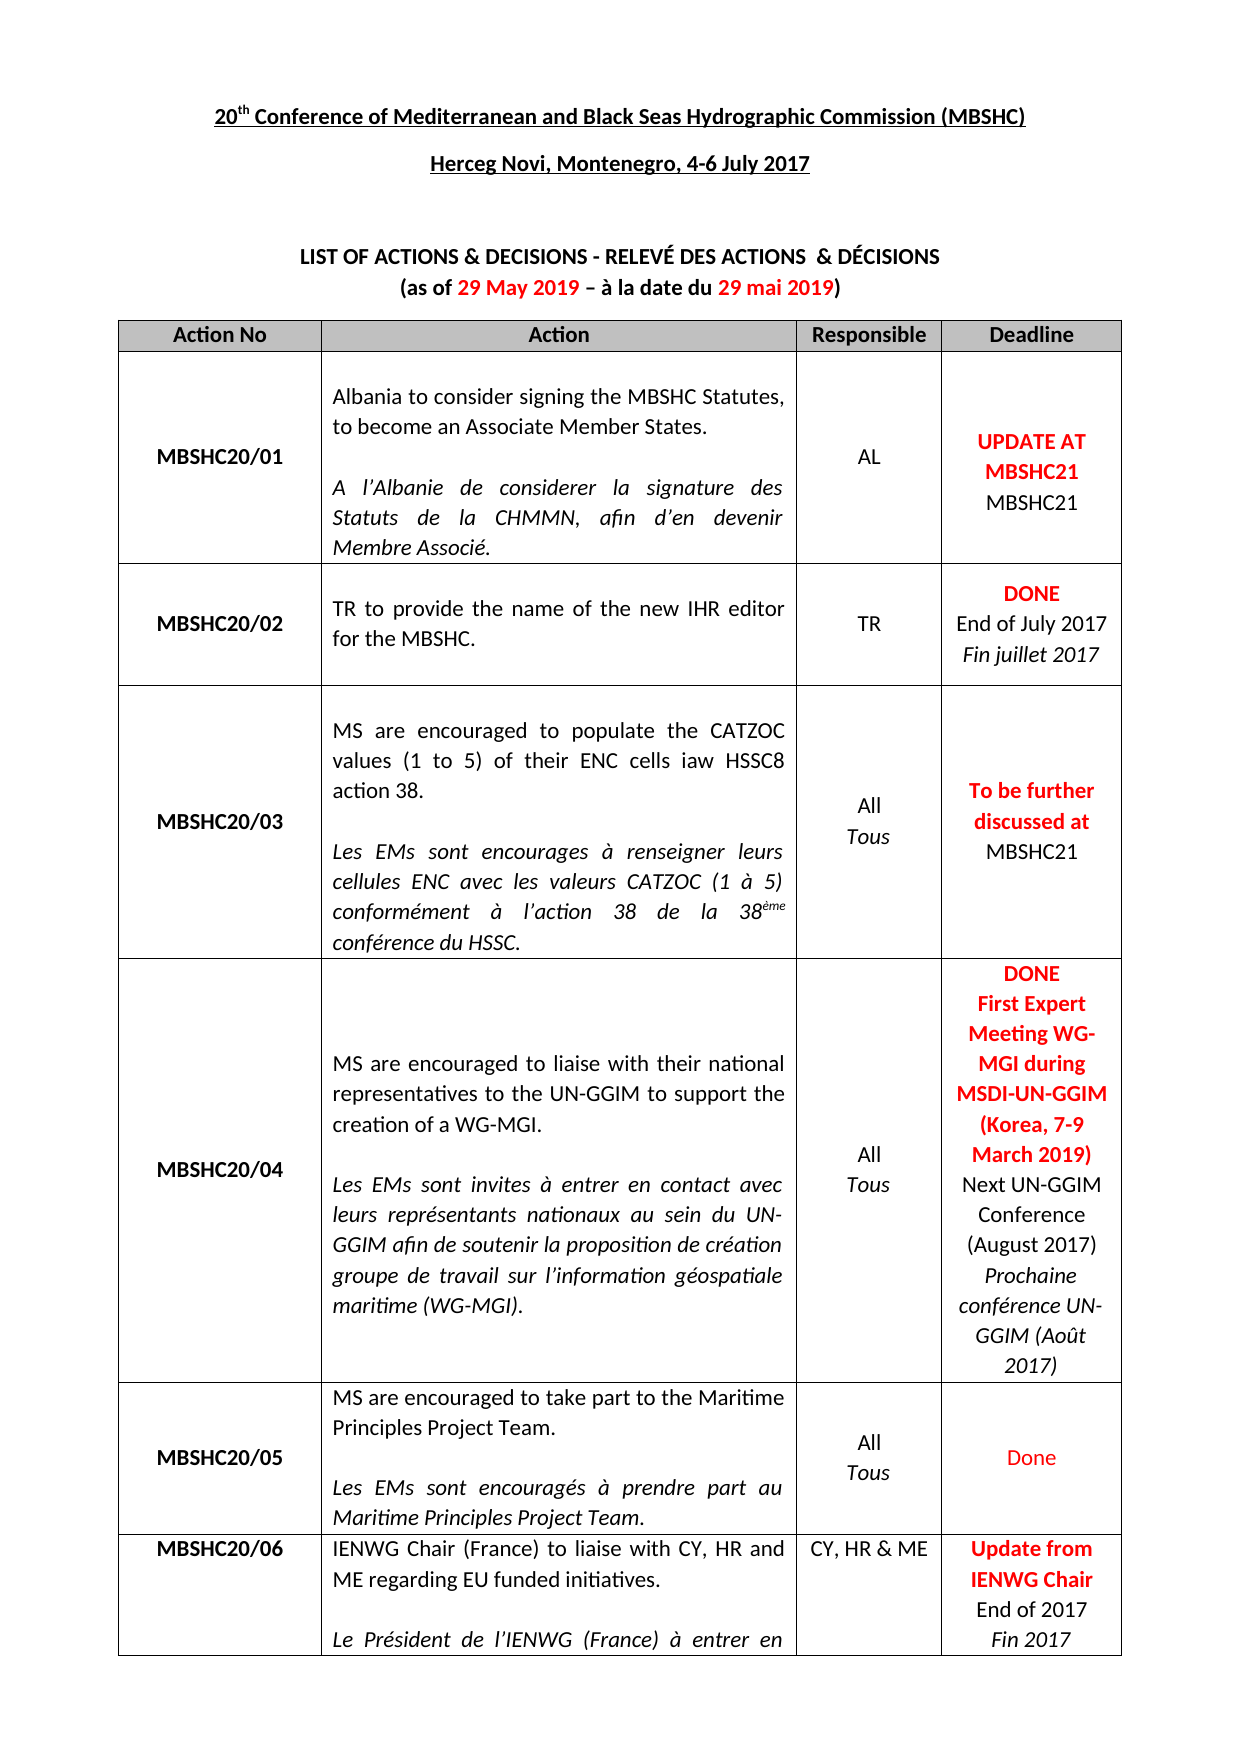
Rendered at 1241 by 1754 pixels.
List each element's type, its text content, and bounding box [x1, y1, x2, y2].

text Herceg Novi, Montenegro, 4-6 July 2017 [75, 149, 1165, 177]
table_cell MBSHC20/02 [119, 564, 321, 685]
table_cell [942, 1535, 1121, 1655]
table_cell MBSHC20/04 [119, 959, 321, 1382]
table_cell MBSHC20/05 [119, 1383, 321, 1533]
table_cell MS are encouraged to take part to the Maritime Principles Project Team. Les EMs sont encouragés à prendre part au Maritime Principles Project Team. [322, 1383, 796, 1533]
table_cell All Tous [797, 959, 941, 1382]
text LIST OF ACTIONS & DECISIONS - RELEVÉ DES ACTIONS & DÉCISIONS (as of 29 May 2019 – à la date du 29 mai 2019) [75, 242, 1165, 301]
table_cell DONE First Expert Meeting WG-MGI during MSDI-UN-GGIM (Korea, 7-9 March 2019) Next UN-GGIM Conference (August 2017) Prochaine conférence UN-GGIM (Août 2017) [942, 959, 1121, 1382]
table_cell AL [797, 352, 941, 563]
table_cell MBSHC20/01 [119, 352, 321, 563]
table_cell Albania to consider signing the MBSHC Statutes, to become an Associate Member States. A l’Albanie de considerer la signature des Statuts de la CHMMN, afin d’en devenir Membre Associé. [322, 352, 796, 563]
table_header Deadline [942, 321, 1121, 351]
table_cell MBSHC20/06 [119, 1535, 321, 1655]
table_cell MBSHC20/03 [119, 686, 321, 958]
table_cell Done [942, 1383, 1121, 1533]
table_cell TR to provide the name of the new IHR editor for the MBSHC. [322, 564, 796, 685]
table_cell UPDATE AT MBSHC21 MBSHC21 [942, 352, 1121, 563]
table_header Action No [119, 321, 321, 351]
table_cell TR [797, 564, 941, 685]
table_header Responsible [797, 321, 941, 351]
table_cell All Tous [797, 1383, 941, 1533]
table_cell To be further discussed at MBSHC21 [942, 686, 1121, 958]
table_cell CY, HR & ME [797, 1535, 941, 1655]
text 20th Conference of Mediterranean and Black Seas Hydrographic Commission (MBSHC) [75, 102, 1165, 130]
table_cell All Tous [797, 686, 941, 958]
table_cell MS are encouraged to liaise with their national representatives to the UN-GGIM to support the creation of a WG-MGI. Les EMs sont invites à entrer en contact avec leurs représentants nationaux au sein du UN-GGIM afin de soutenir la proposition de création groupe de travail sur l’information géospatiale maritime (WG-MGI). [322, 959, 796, 1382]
table_cell DONE End of July 2017 Fin juillet 2017 [942, 564, 1121, 685]
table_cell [322, 1535, 796, 1655]
table_cell MS are encouraged to populate the CATZOC values (1 to 5) of their ENC cells iaw HSSC8 action 38. Les EMs sont encourages à renseigner leurs cellules ENC avec les valeurs CATZOC (1 à 5) conformément à l’action 38 de la 38ème conférence du HSSC. [322, 686, 796, 958]
table_header Action [322, 321, 796, 351]
